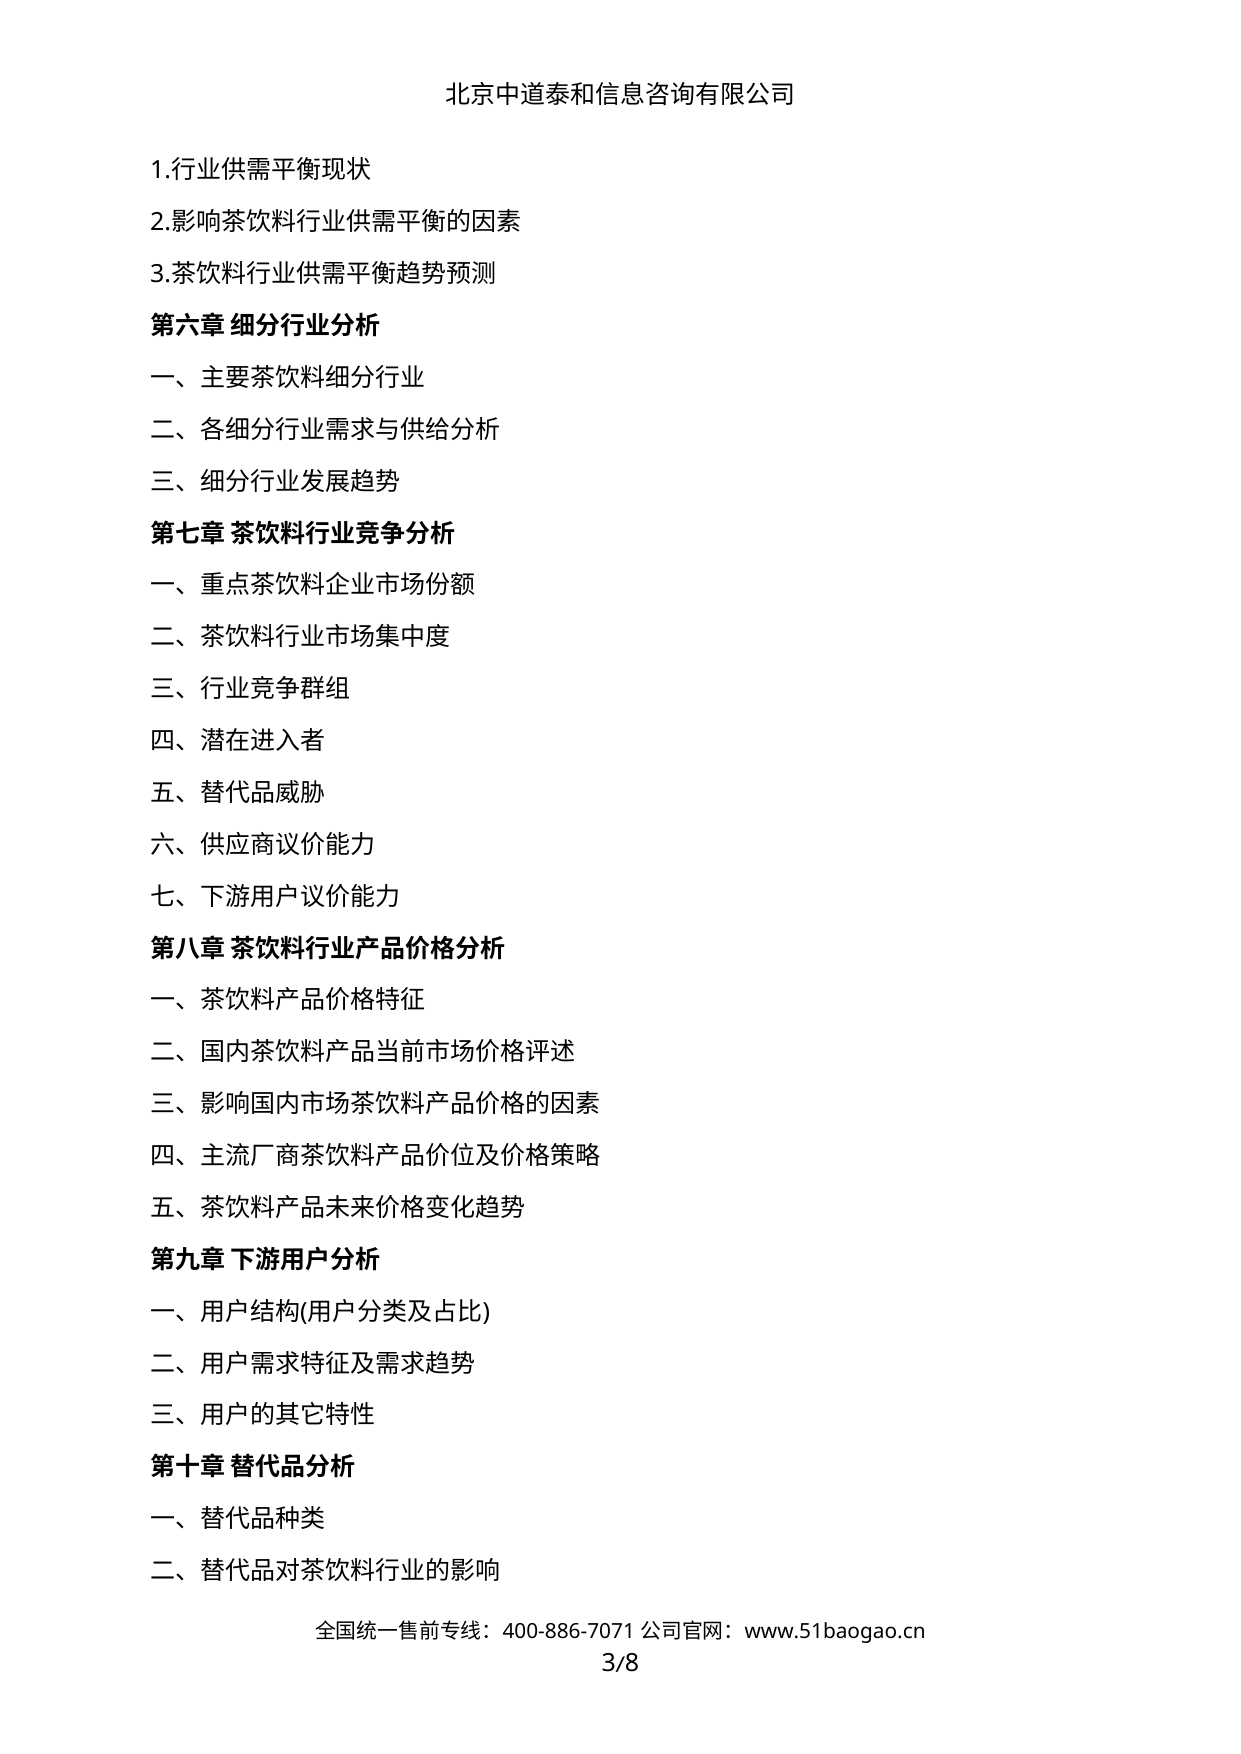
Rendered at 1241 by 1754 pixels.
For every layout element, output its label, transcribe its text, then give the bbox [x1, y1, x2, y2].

text 一、替代品种类 [150, 1499, 1090, 1535]
text 二、茶饮料行业市场集中度 [150, 617, 1090, 653]
text 五、替代品威胁 [150, 772, 1090, 809]
text 一、用户结构(用户分类及占比) [150, 1291, 1090, 1327]
text 一、茶饮料产品价格特征 [150, 980, 1090, 1016]
text 二、各细分行业需求与供给分析 [150, 409, 1090, 446]
text 二、替代品对茶饮料行业的影响 [150, 1551, 1090, 1587]
text 五、茶饮料产品未来价格变化趋势 [150, 1187, 1090, 1224]
text 2.影响茶饮料行业供需平衡的因素 [150, 202, 1090, 238]
text 三、用户的其它特性 [150, 1395, 1090, 1431]
text 第十章 替代品分析 [150, 1447, 1090, 1483]
text 二、用户需求特征及需求趋势 [150, 1343, 1090, 1379]
text 六、供应商议价能力 [150, 824, 1090, 861]
text 第七章 茶饮料行业竞争分析 [150, 513, 1090, 549]
text 第九章 下游用户分析 [150, 1239, 1090, 1276]
text 四、潜在进入者 [150, 721, 1090, 757]
text 四、主流厂商茶饮料产品价位及价格策略 [150, 1136, 1090, 1172]
text 第八章 茶饮料行业产品价格分析 [150, 928, 1090, 964]
text 1.行业供需平衡现状 [150, 150, 1090, 186]
text 第六章 细分行业分析 [150, 306, 1090, 342]
text 3.茶饮料行业供需平衡趋势预测 [150, 254, 1090, 290]
text 三、行业竞争群组 [150, 669, 1090, 705]
text 二、国内茶饮料产品当前市场价格评述 [150, 1032, 1090, 1068]
text 三、细分行业发展趋势 [150, 461, 1090, 497]
text 一、重点茶饮料企业市场份额 [150, 565, 1090, 601]
text 一、主要茶饮料细分行业 [150, 357, 1090, 394]
text 七、下游用户议价能力 [150, 876, 1090, 912]
text 三、影响国内市场茶饮料产品价格的因素 [150, 1084, 1090, 1120]
